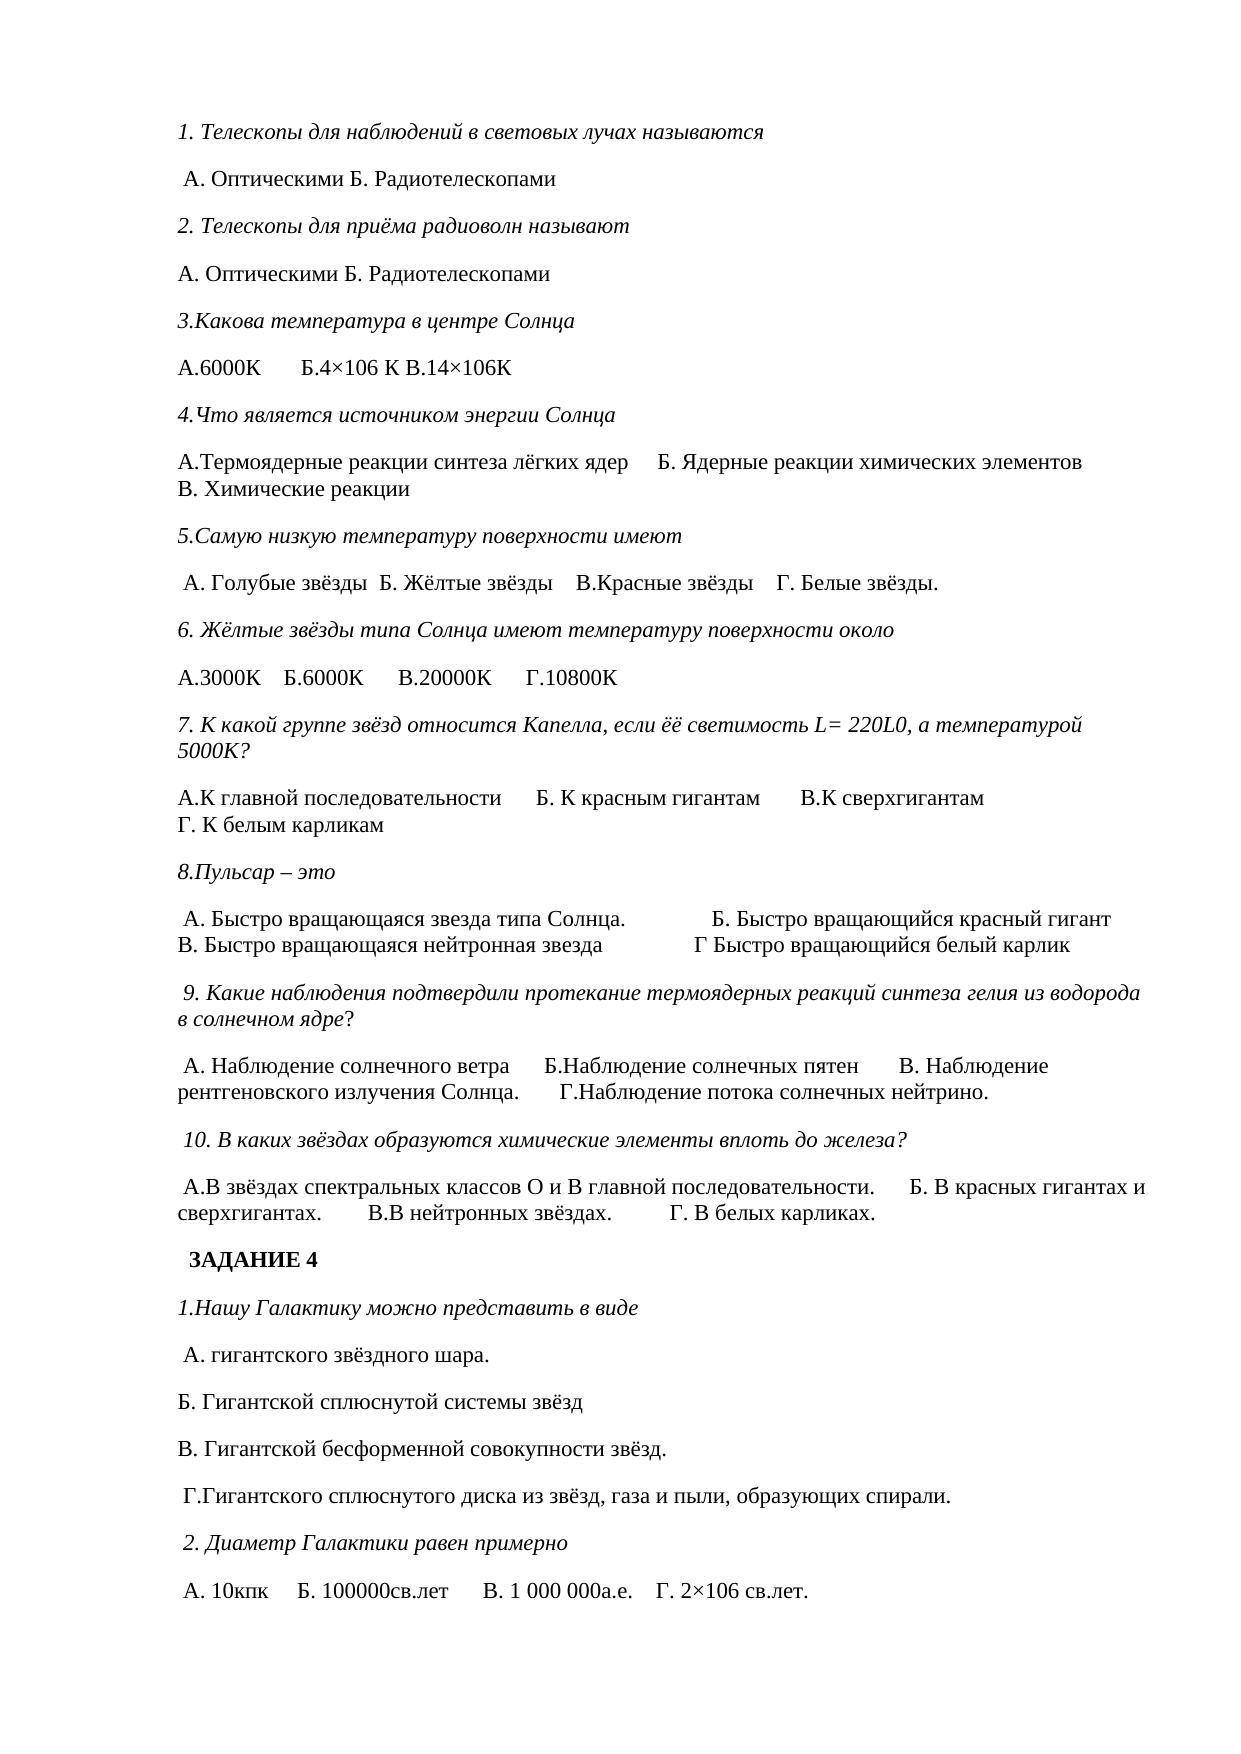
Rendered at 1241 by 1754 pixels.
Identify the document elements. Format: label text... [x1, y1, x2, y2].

text А.В звёздах спектральных классов О и В главной последовательности. Б. В красных гигантах и сверхгигантах. В.В нейтронных звёздах. Г. В белых карликах. [177, 1173, 1152, 1226]
text А. Быстро вращающаяся звезда типа Солнца. Б. Быстро вращающийся красный гигант В. Быстро вращающаяся нейтронная звезда Г Быстро вращающийся белый карлик [177, 905, 1152, 958]
text Б. Гигантской сплюснутой системы звёзд [177, 1388, 1152, 1414]
text 2. Диаметр Галактики равен примерно [177, 1529, 1152, 1556]
text 6. Жёлтые звёзды типа Солнца имеют температуру поверхности около [177, 616, 1152, 643]
text А. Оптическими Б. Радиотелескопами [177, 260, 1152, 286]
text 8.Пульсар – это [177, 858, 1152, 884]
text А.6000К Б.4×106 К В.14×106К [177, 354, 1152, 380]
text 5.Самую низкую температуру поверхности имеют [177, 522, 1152, 548]
text А. Наблюдение солнечного ветра Б.Наблюдение солнечных пятен В. Наблюдение рентгеновского излучения Солнца. Г.Наблюдение потока солнечных нейтрино. [177, 1052, 1152, 1105]
text 7. К какой группе звёзд относится Капелла, если ёё светимость L= 220L0, а температурой 5000К? [177, 711, 1152, 763]
text 9. Какие наблюдения подтвердили протекание термоядерных реакций синтеза гелия из водорода в солнечном ядре? [177, 978, 1152, 1031]
text А.3000К Б.6000К В.20000К Г.10800К [177, 663, 1152, 690]
text В. Гигантской бесформенной совокупности звёзд. [177, 1435, 1152, 1461]
text 10. В каких звёздах образуются химические элементы вплоть до железа? [177, 1126, 1152, 1152]
text 2. Телескопы для приёма радиоволн называют [177, 212, 1152, 239]
text А. гигантского звёздного шара. [177, 1341, 1152, 1367]
text А. Оптическими Б. Радиотелескопами [177, 165, 1152, 192]
text А. 10кпк Б. 100000св.лет В. 1 000 000а.е. Г. 2×106 св.лет. [177, 1577, 1152, 1603]
text 1.Нашу Галактику можно представить в виде [177, 1293, 1152, 1320]
text А.К главной последовательности Б. К красным гигантам В.К сверхгигантам Г. К белым карликам [177, 784, 1152, 837]
text 4.Что является источником энергии Солнца [177, 401, 1152, 428]
text А.Термоядерные реакции синтеза лёгких ядер Б. Ядерные реакции химических элементов В. Химические реакции [177, 448, 1152, 501]
text Г.Гигантского сплюснутого диска из звёзд, газа и пыли, образующих спирали. [177, 1482, 1152, 1509]
text А. Голубые звёзды Б. Жёлтые звёзды В.Красные звёзды Г. Белые звёзды. [177, 569, 1152, 596]
text 1. Телескопы для наблюдений в световых лучах называются [177, 118, 1152, 144]
text ЗАДАНИЕ 4 [177, 1246, 1152, 1273]
text 3.Какова температура в центре Солнца [177, 307, 1152, 333]
